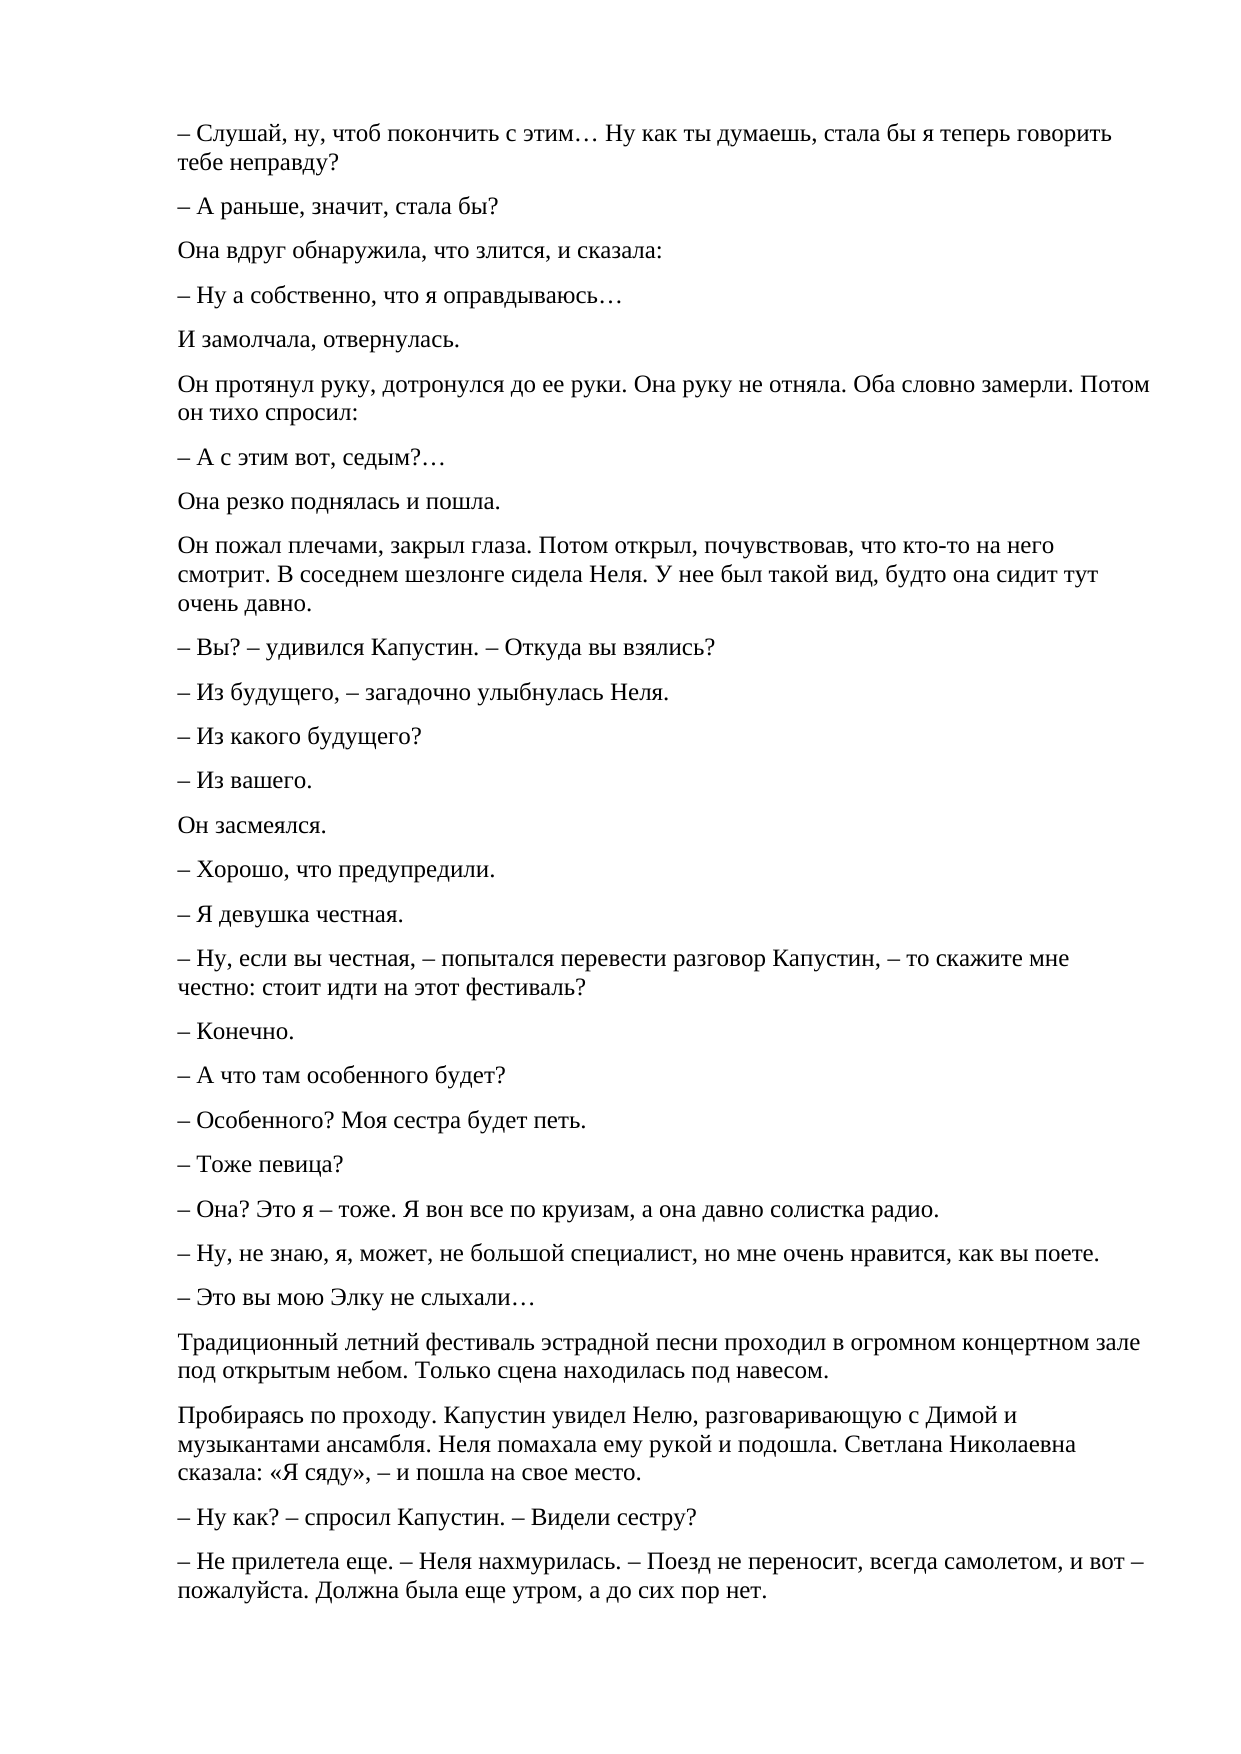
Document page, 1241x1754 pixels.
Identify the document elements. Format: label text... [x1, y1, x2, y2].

text Она резко поднялась и пошла. [177, 486, 1152, 515]
text Пробираясь по проходу. Капустин увидел Нелю, разговаривающую с Димой и музыкантами ансамбля. Неля помахала ему рукой и подошла. Светлана Николаевна сказала: «Я сяду», – и пошла на свое место. [177, 1400, 1152, 1486]
text – Из какого будущего? [177, 721, 1152, 750]
text – Ну а собственно, что я оправдываюсь… [177, 280, 1152, 309]
text Он засмеялся. [177, 810, 1152, 839]
text – Тоже певица? [177, 1149, 1152, 1178]
text – Ну как? – спросил Капустин. – Видели сестру? [177, 1502, 1152, 1531]
text – Это вы мою Элку не слыхали… [177, 1282, 1152, 1311]
text Она вдруг обнаружила, что злится, и сказала: [177, 236, 1152, 264]
text – Ну, не знаю, я, может, не большой специалист, но мне очень нравится, как вы поете. [177, 1238, 1152, 1267]
text Он протянул руку, дотронулся до ее руки. Она руку не отняла. Оба словно замерли. Потом он тихо спросил: [177, 369, 1152, 426]
text Традиционный летний фестиваль эстрадной песни проходил в огромном концертном зале под открытым небом. Только сцена находилась под навесом. [177, 1327, 1152, 1384]
text – А раньше, значит, стала бы? [177, 191, 1152, 220]
text – А что там особенного будет? [177, 1061, 1152, 1089]
text – А с этим вот, седым?… [177, 442, 1152, 471]
text – Из будущего, – загадочно улыбнулась Неля. [177, 677, 1152, 706]
text И замолчала, отвернулась. [177, 324, 1152, 353]
text – Конечно. [177, 1016, 1152, 1045]
text – Хорошо, что предупредили. [177, 854, 1152, 883]
text – Ну, если вы честная, – попытался перевести разговор Капустин, – то скажите мне честно: стоит идти на этот фестиваль? [177, 943, 1152, 1001]
text – Я девушка честная. [177, 899, 1152, 927]
text – Из вашего. [177, 766, 1152, 794]
text – Особенного? Моя сестра будет петь. [177, 1105, 1152, 1134]
text – Слушай, ну, чтоб покончить с этим… Ну как ты думаешь, стала бы я теперь говорить тебе неправду? [177, 118, 1152, 176]
text Он пожал плечами, закрыл глаза. Потом открыл, почувствовав, что кто-то на него смотрит. В соседнем шезлонге сидела Неля. У нее был такой вид, будто она сидит тут очень давно. [177, 531, 1152, 617]
text – Вы? – удивился Капустин. – Откуда вы взялись? [177, 632, 1152, 661]
text – Не прилетела еще. – Неля нахмурилась. – Поезд не переносит, всегда самолетом, и вот – пожалуйста. Должна была еще утром, а до сих пор нет. [177, 1546, 1152, 1604]
text – Она? Это я – тоже. Я вон все по круизам, а она давно солистка радио. [177, 1194, 1152, 1222]
